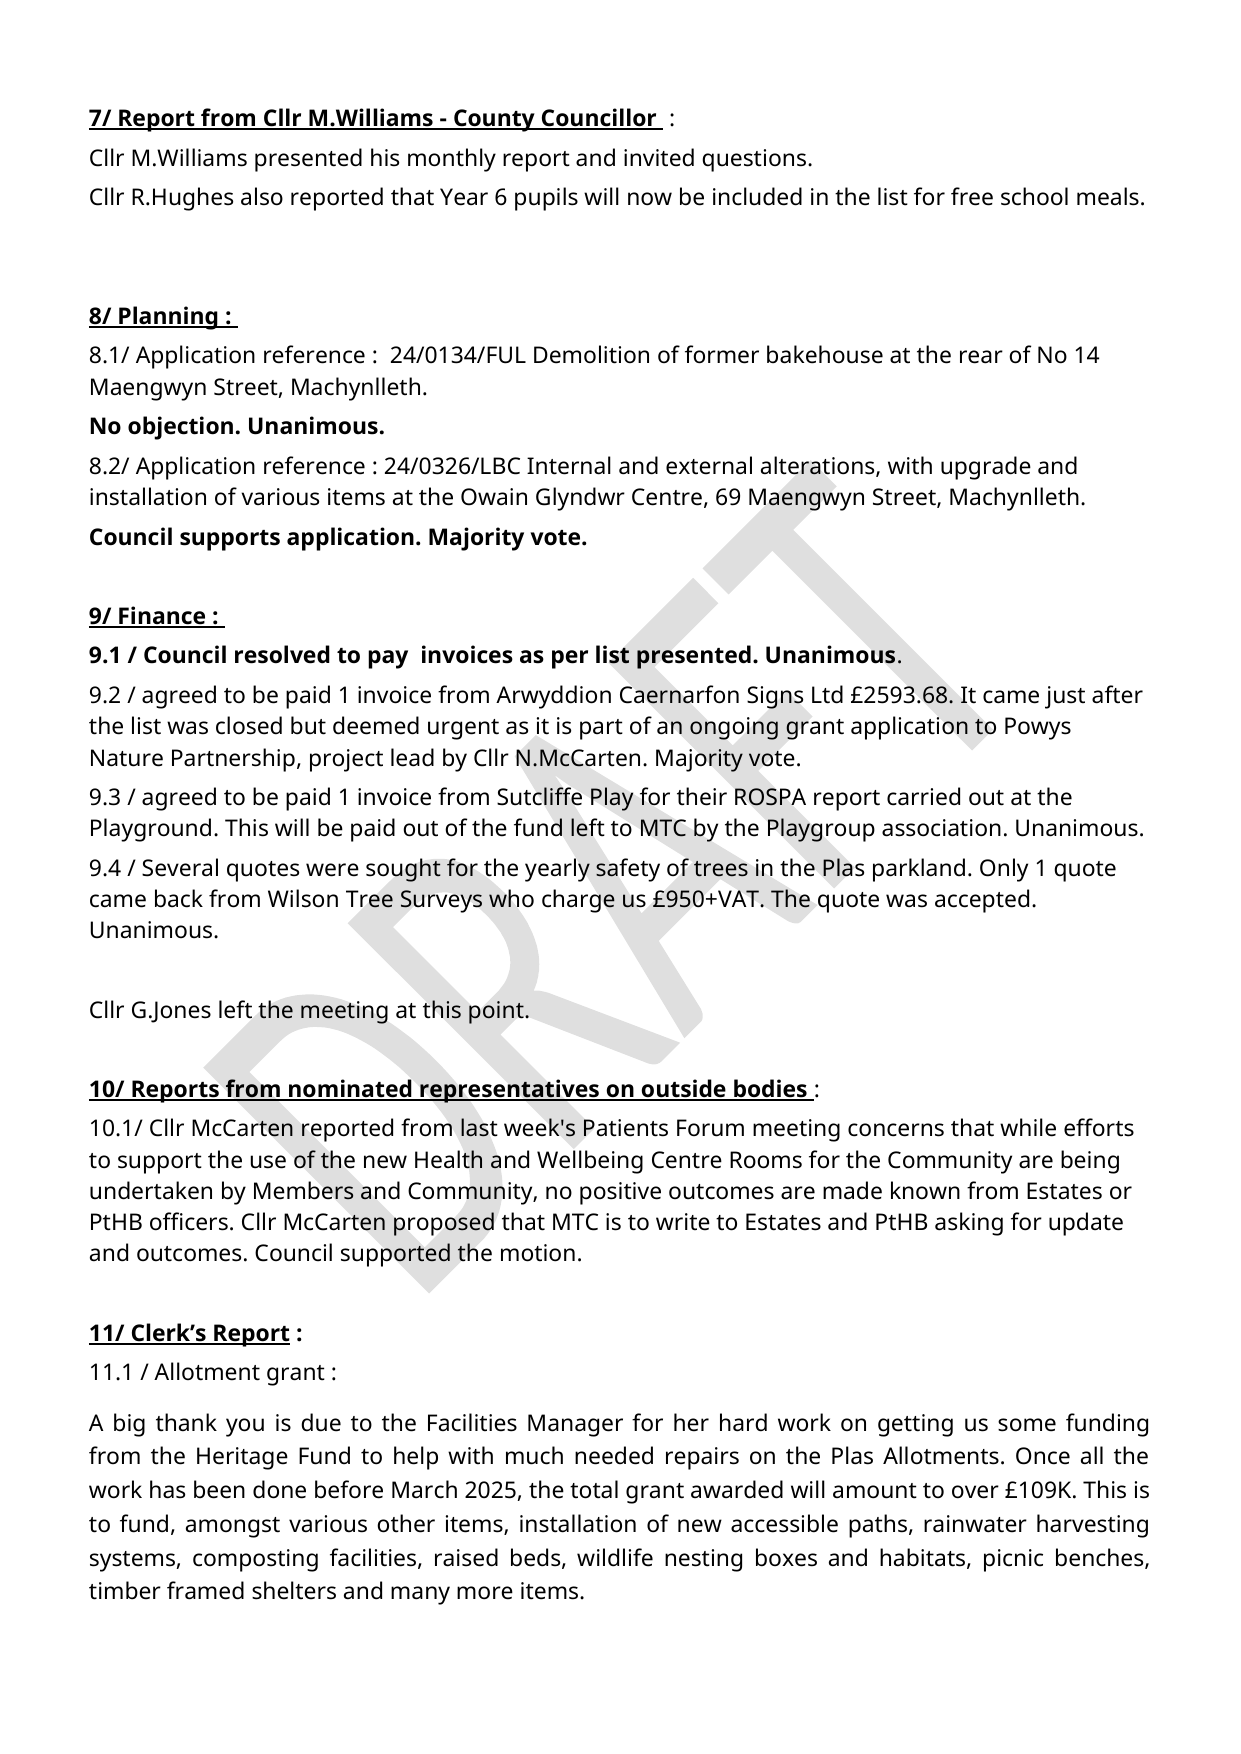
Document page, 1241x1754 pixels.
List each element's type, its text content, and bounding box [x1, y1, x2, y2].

text 9/ Finance : [89, 600, 1152, 631]
text 8.1/ Application reference : 24/0134/FUL Demolition of former bakehouse at the rear of No 14 Maengwyn Street, Machynlleth. [89, 339, 1152, 402]
text 9.3 / agreed to be paid 1 invoice from Sutcliffe Play for their ROSPA report carried out at the Playground. This will be paid out of the fund left to MTC by the Playgroup association. Unanimous. [89, 781, 1152, 843]
text 10/ Reports from nominated representatives on outside bodies : [89, 1073, 1152, 1104]
text 10.1/ Cllr McCarten reported from last week's Patients Forum meeting concerns that while efforts to support the use of the new Health and Wellbeing Centre Rooms for the Community are being undertaken by Members and Community, no positive outcomes are made known from Estates or PtHB officers. Cllr McCarten proposed that MTC is to write to Estates and PtHB asking for update and outcomes. Council supported the motion. [89, 1112, 1152, 1268]
text 11/ Clerk’s Report : [89, 1316, 1152, 1348]
text Cllr R.Hughes also reported that Year 6 pupils will now be included in the list for free school meals. [89, 181, 1152, 212]
text 8/ Planning : [89, 300, 1152, 331]
text No objection. Unanimous. [89, 410, 1152, 441]
text 9.2 / agreed to be paid 1 invoice from Arwyddion Caernarfon Signs Ltd £2593.68. It came just after the list was closed but deemed urgent as it is part of an ongoing grant application to Powys Nature Partnership, project lead by Cllr N.McCarten. Majority vote. [89, 679, 1152, 773]
text 9.4 / Several quotes were sought for the yearly safety of trees in the Plas parkland. Only 1 quote came back from Wilson Tree Surveys who charge us £950+VAT. The quote was accepted. Unanimous. [89, 852, 1152, 946]
text 8.2/ Application reference : 24/0326/LBC Internal and external alterations, with upgrade and installation of various items at the Owain Glyndwr Centre, 69 Maengwyn Street, Machynlleth. [89, 450, 1152, 512]
text A big thank you is due to the Facilities Manager for her hard work on getting us some funding from the Heritage Fund to help with much needed repairs on the Plas Allotments. Once all the work has been done before March 2025, the total grant awarded will amount to over £109K. This is to fund, amongst various other items, installation of new accessible paths, rainwater harvesting systems, composting facilities, raised beds, wildlife nesting boxes and habitats, picnic benches, timber framed shelters and many more items. [89, 1406, 1152, 1606]
text 11.1 / Allotment grant : [89, 1356, 1152, 1387]
text 7/ Report from Cllr M.Williams - County Councillor : [89, 102, 1152, 133]
text Cllr M.Williams presented his monthly report and invited questions. [89, 141, 1152, 173]
text 9.1 / Council resolved to pay invoices as per list presented. Unanimous. [89, 639, 1152, 671]
text Council supports application. Majority vote. [89, 521, 1152, 552]
text Cllr G.Jones left the meeting at this point. [89, 993, 1152, 1025]
